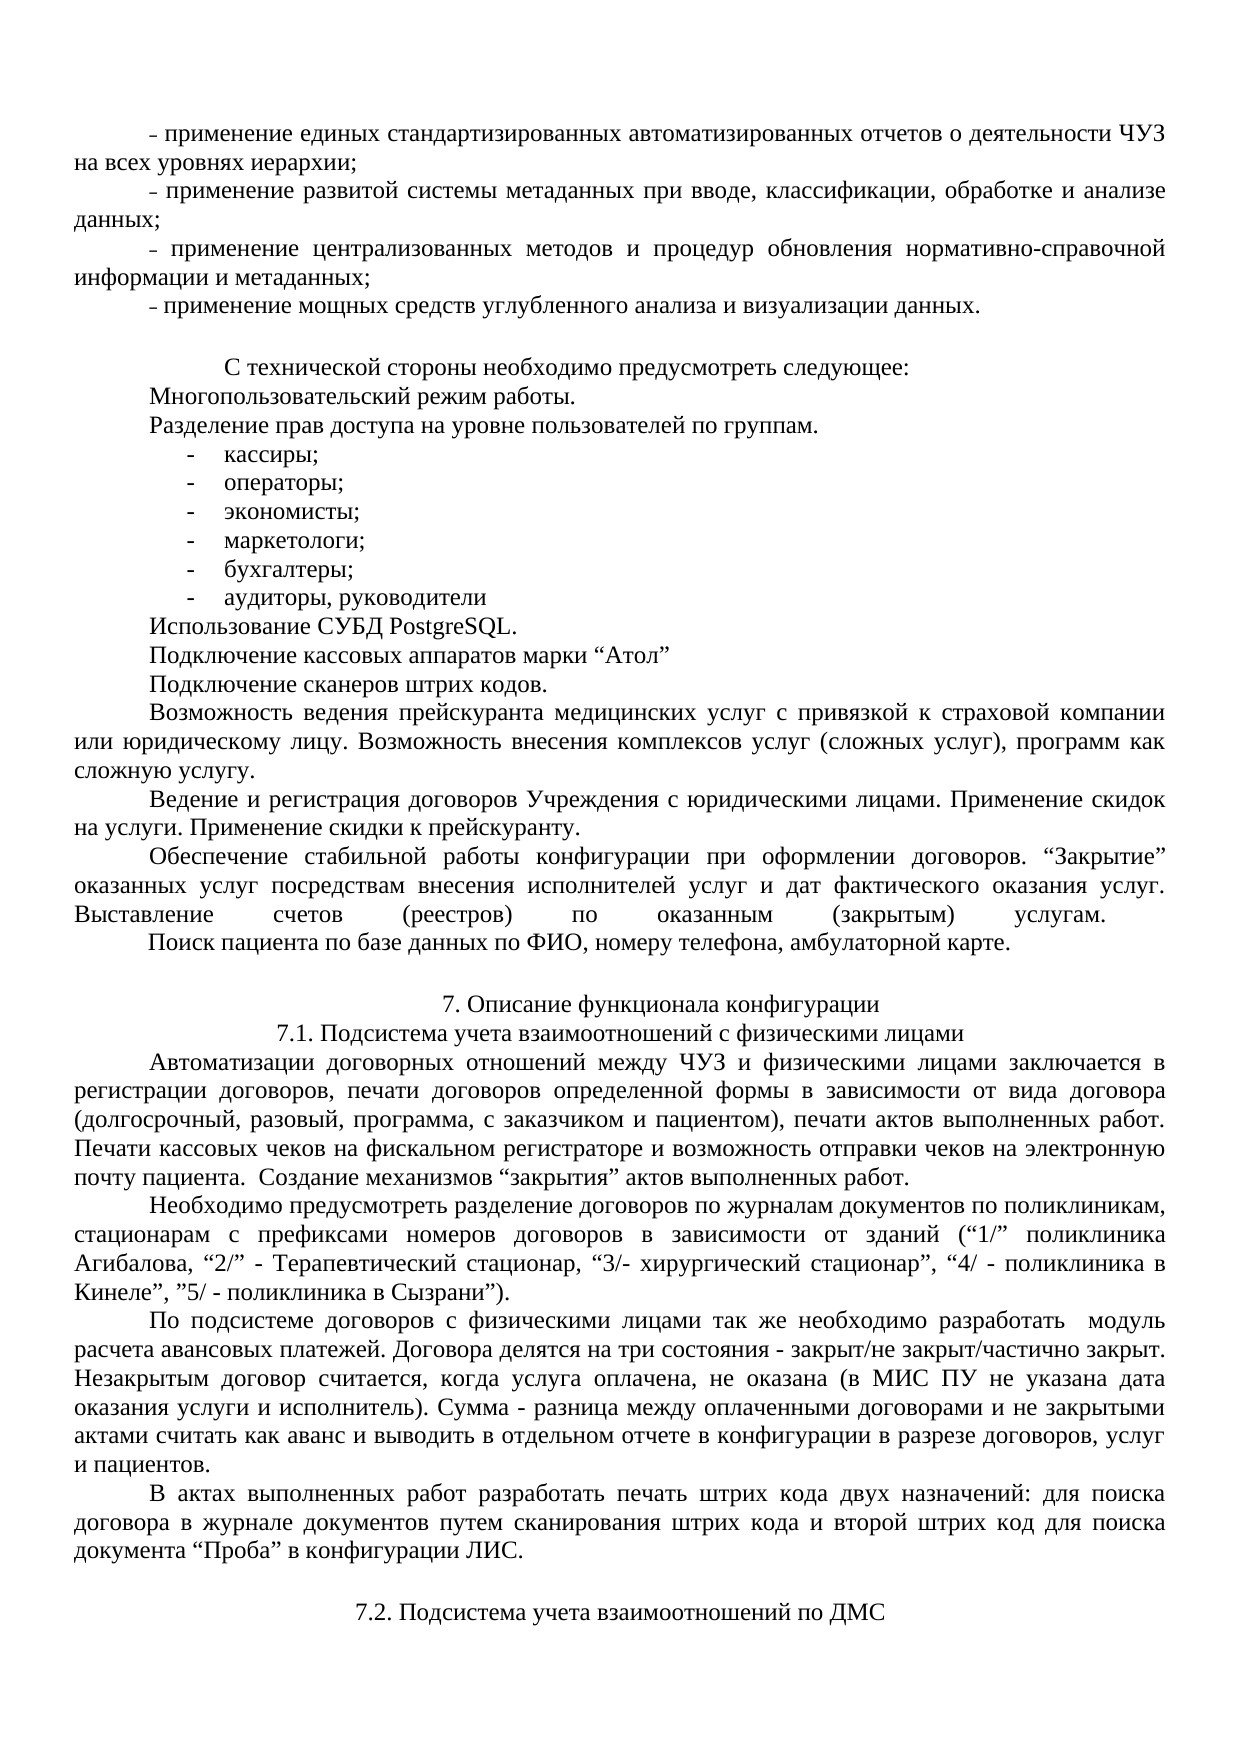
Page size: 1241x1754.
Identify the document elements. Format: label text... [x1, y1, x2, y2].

list маркетологи; [186, 525, 1167, 554]
text Обеспечение стабильной работы конфигурации при оформлении договоров. “Закрытие” оказанных услуг посредствам внесения исполнителей услуг и дат фактического оказания услуг. Выставление счетов (реестров) по оказанным (закрытым) услугам. Поиск пациента по базе данных по ФИО, номеру телефона, амбулаторной карте. [74, 841, 1167, 956]
text Автоматизации договорных отношений между ЧУЗ и физическими лицами заключается в регистрации договоров, печати договоров определенной формы в зависимости от вида договора (долгосрочный, разовый, программа, с заказчиком и пациентом), печати актов выполненных работ. Печати кассовых чеков на фискальном регистраторе и возможность отправки чеков на электронную почту пациента. Создание механизмов “закрытия” актов выполненных работ. [74, 1047, 1167, 1190]
text По подсистеме договоров с физическими лицами так же необходимо разработать модуль расчета авансовых платежей. Договора делятся на три состояния - закрыт/не закрыт/частично закрыт. Незакрытым договор считается, когда услуга оплачена, не оказана (в МИС ПУ не указана дата оказания услуги и исполнитель). Сумма - разница между оплаченными договорами и не закрытыми актами считать как аванс и выводить в отдельном отчете в конфигурации в разрезе договоров, услуг и пациентов. [74, 1305, 1167, 1478]
text ˗ применение мощных средств углубленного анализа и визуализации данных. [74, 291, 1167, 319]
text ˗ применение развитой системы метаданных при вводе, классификации, обработке и анализе данных; [74, 176, 1167, 233]
text С технической стороны необходимо предусмотреть следующее: [149, 352, 1167, 381]
text Использование СУБД PostgreSQL. [74, 611, 1167, 640]
text 7.2. Подсистема учета взаимоотношений по ДМС [74, 1597, 1167, 1626]
text Ведение и регистрация договоров Учреждения с юридическими лицами. Применение скидок на услуги. Применение скидки к прейскуранту. [74, 784, 1167, 841]
text ˗ применение единых стандартизированных автоматизированных отчетов о деятельности ЧУЗ на всех уровнях иерархии; [74, 118, 1167, 176]
text Многопользовательский режим работы. [74, 381, 1167, 410]
list кассиры; [186, 439, 1167, 467]
text Возможность ведения прейскуранта медицинских услуг с привязкой к страховой компании или юридическому лицу. Возможность внесения комплексов услуг (сложных услуг), программ как сложную услугу. [74, 697, 1167, 784]
list операторы; [186, 467, 1167, 496]
list экономисты; [186, 496, 1167, 525]
text 7.1. Подсистема учета взаимоотношений с физическими лицами [74, 1018, 1167, 1047]
text Разделение прав доступа на уровне пользователей по группам. [74, 410, 1167, 439]
text Подключение сканеров штрих кодов. [74, 669, 1167, 697]
text 7. Описание функционала конфигурации [74, 989, 1167, 1018]
text В актах выполненных работ разработать печать штрих кода двух назначений: для поиска договора в журнале документов путем сканирования штрих кода и второй штрих код для поиска документа “Проба” в конфигурации ЛИС. [74, 1478, 1167, 1564]
list аудиторы, руководители [186, 582, 1167, 611]
text Подключение кассовых аппаратов марки “Атол” [74, 640, 1167, 669]
text Необходимо предусмотреть разделение договоров по журналам документов по поликлиникам, стационарам с префиксами номеров договоров в зависимости от зданий (“1/” поликлиника Агибалова, “2/” - Терапевтический стационар, “3/- хирургический стационар”, “4/ - поликлиника в Кинеле”, ”5/ - поликлиника в Сызрани”). [74, 1190, 1167, 1305]
text ˗ применение централизованных методов и процедур обновления нормативно-справочной информации и метаданных; [74, 233, 1167, 291]
list бухгалтеры; [186, 554, 1167, 582]
